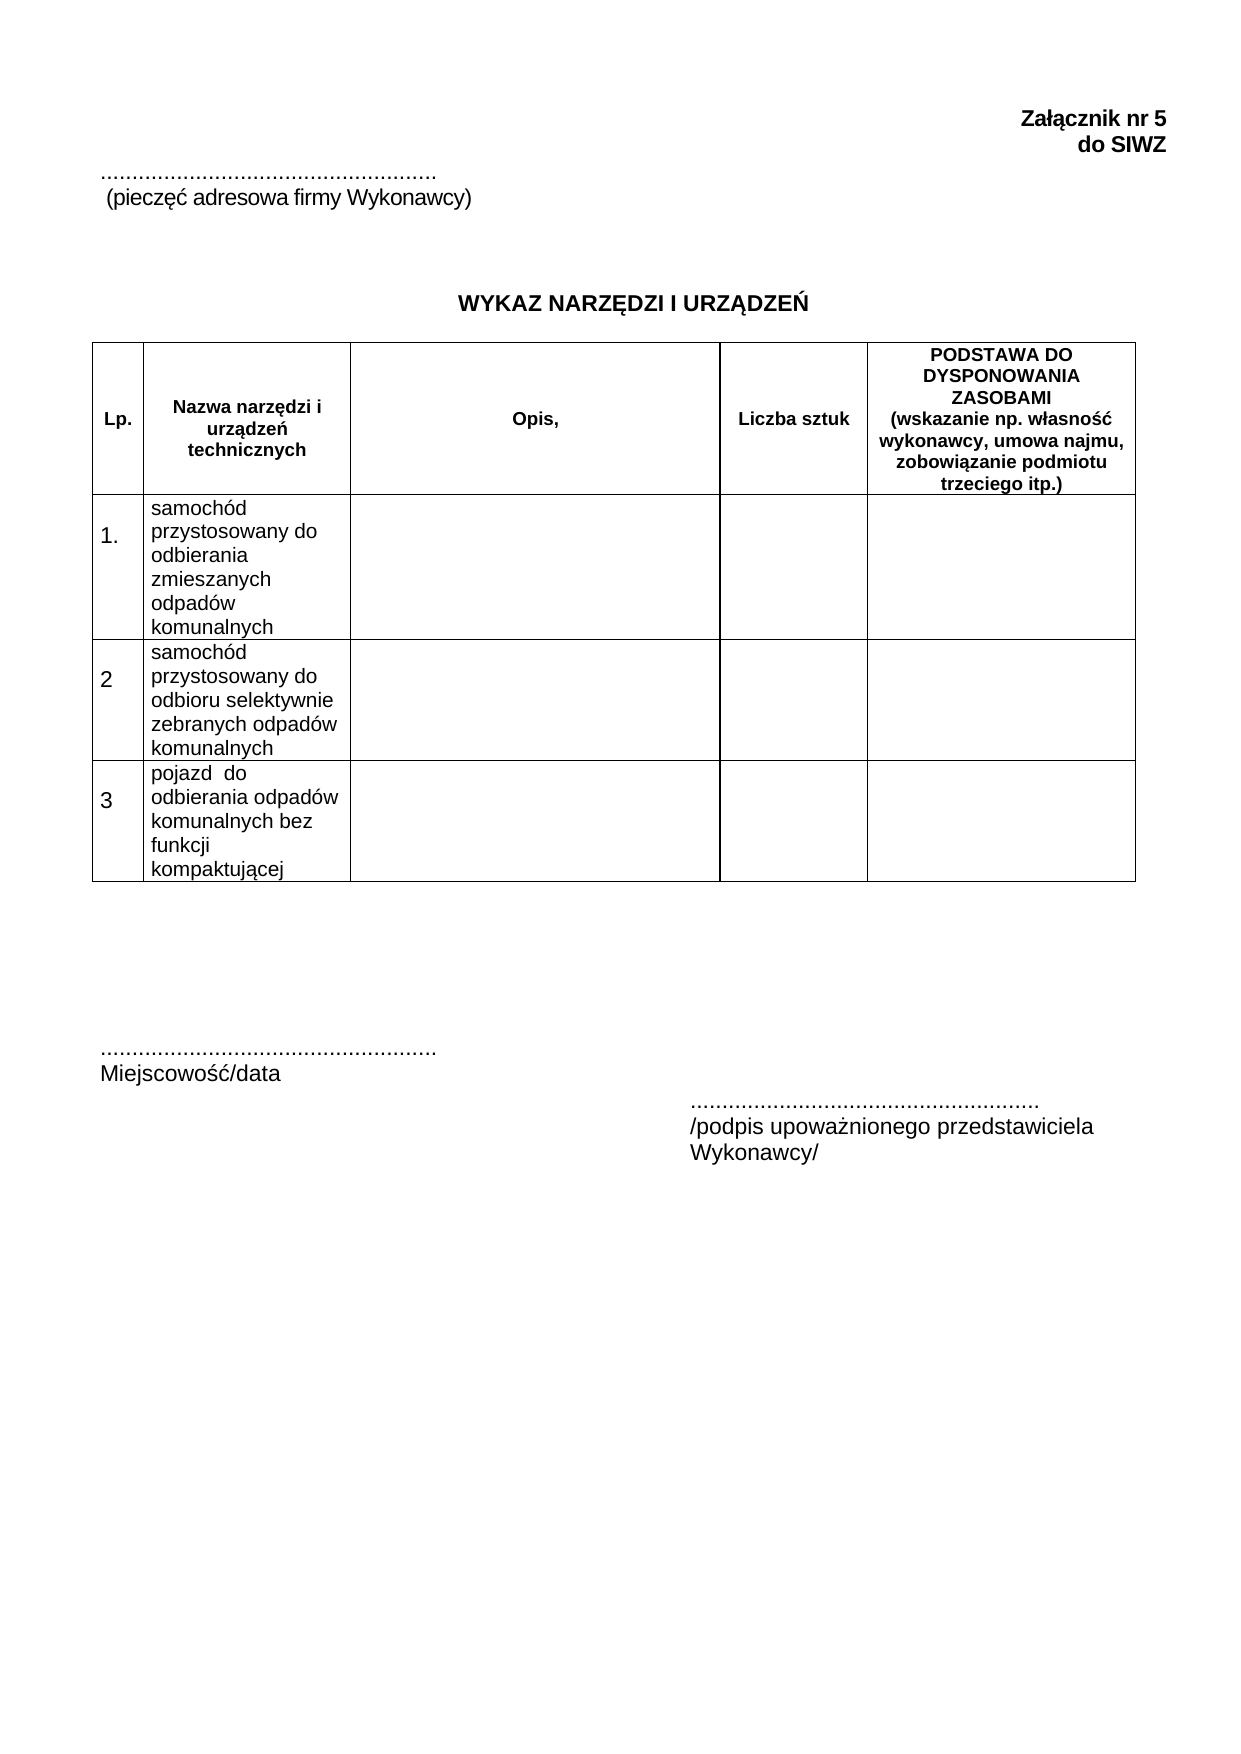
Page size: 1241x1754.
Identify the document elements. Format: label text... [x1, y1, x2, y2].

table_cell 3 [93, 761, 143, 881]
table_header Liczba sztuk [721, 343, 867, 494]
text WYKAZ NARZĘDZI I URZĄDZEŃ [100, 289, 1167, 316]
table_cell [351, 761, 719, 881]
table_cell [868, 761, 1135, 881]
table_cell pojazd do odbierania odpadów komunalnych bez funkcji kompaktującej [144, 761, 350, 881]
table_cell [868, 495, 1135, 639]
table_cell 2 [93, 640, 143, 760]
table_cell [351, 495, 719, 639]
text ..................................................... [100, 1034, 1167, 1060]
table_cell 1. [93, 495, 143, 639]
table_header Nazwa narzędzi i urządzeń technicznych [144, 343, 350, 494]
table_header Lp. [93, 343, 143, 494]
text ....................................................... [690, 1087, 1167, 1113]
text (pieczęć adresowa firmy Wykonawcy) [106, 184, 1167, 211]
table_cell [351, 640, 719, 760]
text do SIWZ [253, 131, 1167, 158]
table_cell [721, 495, 867, 639]
text /podpis upoważnionego przedstawiciela Wykonawcy/ [690, 1113, 1167, 1166]
table_cell samochód przystosowany do odbioru selektywnie zebranych odpadów komunalnych [144, 640, 350, 760]
table_cell [868, 640, 1135, 760]
table_cell [721, 640, 867, 760]
text Załącznik nr 5 [253, 105, 1167, 131]
text ..................................................... [100, 158, 1167, 184]
table_header Opis, [351, 343, 719, 494]
table_header PODSTAWA DO DYSPONOWANIA ZASOBAMI (wskazanie np. własność wykonawcy, umowa najmu, zobowiązanie podmiotu trzeciego itp.) [868, 343, 1135, 494]
table_cell [721, 761, 867, 881]
table_cell samochód przystosowany do odbierania zmieszanych odpadów komunalnych [144, 495, 350, 639]
text Miejscowość/data [100, 1060, 1167, 1087]
